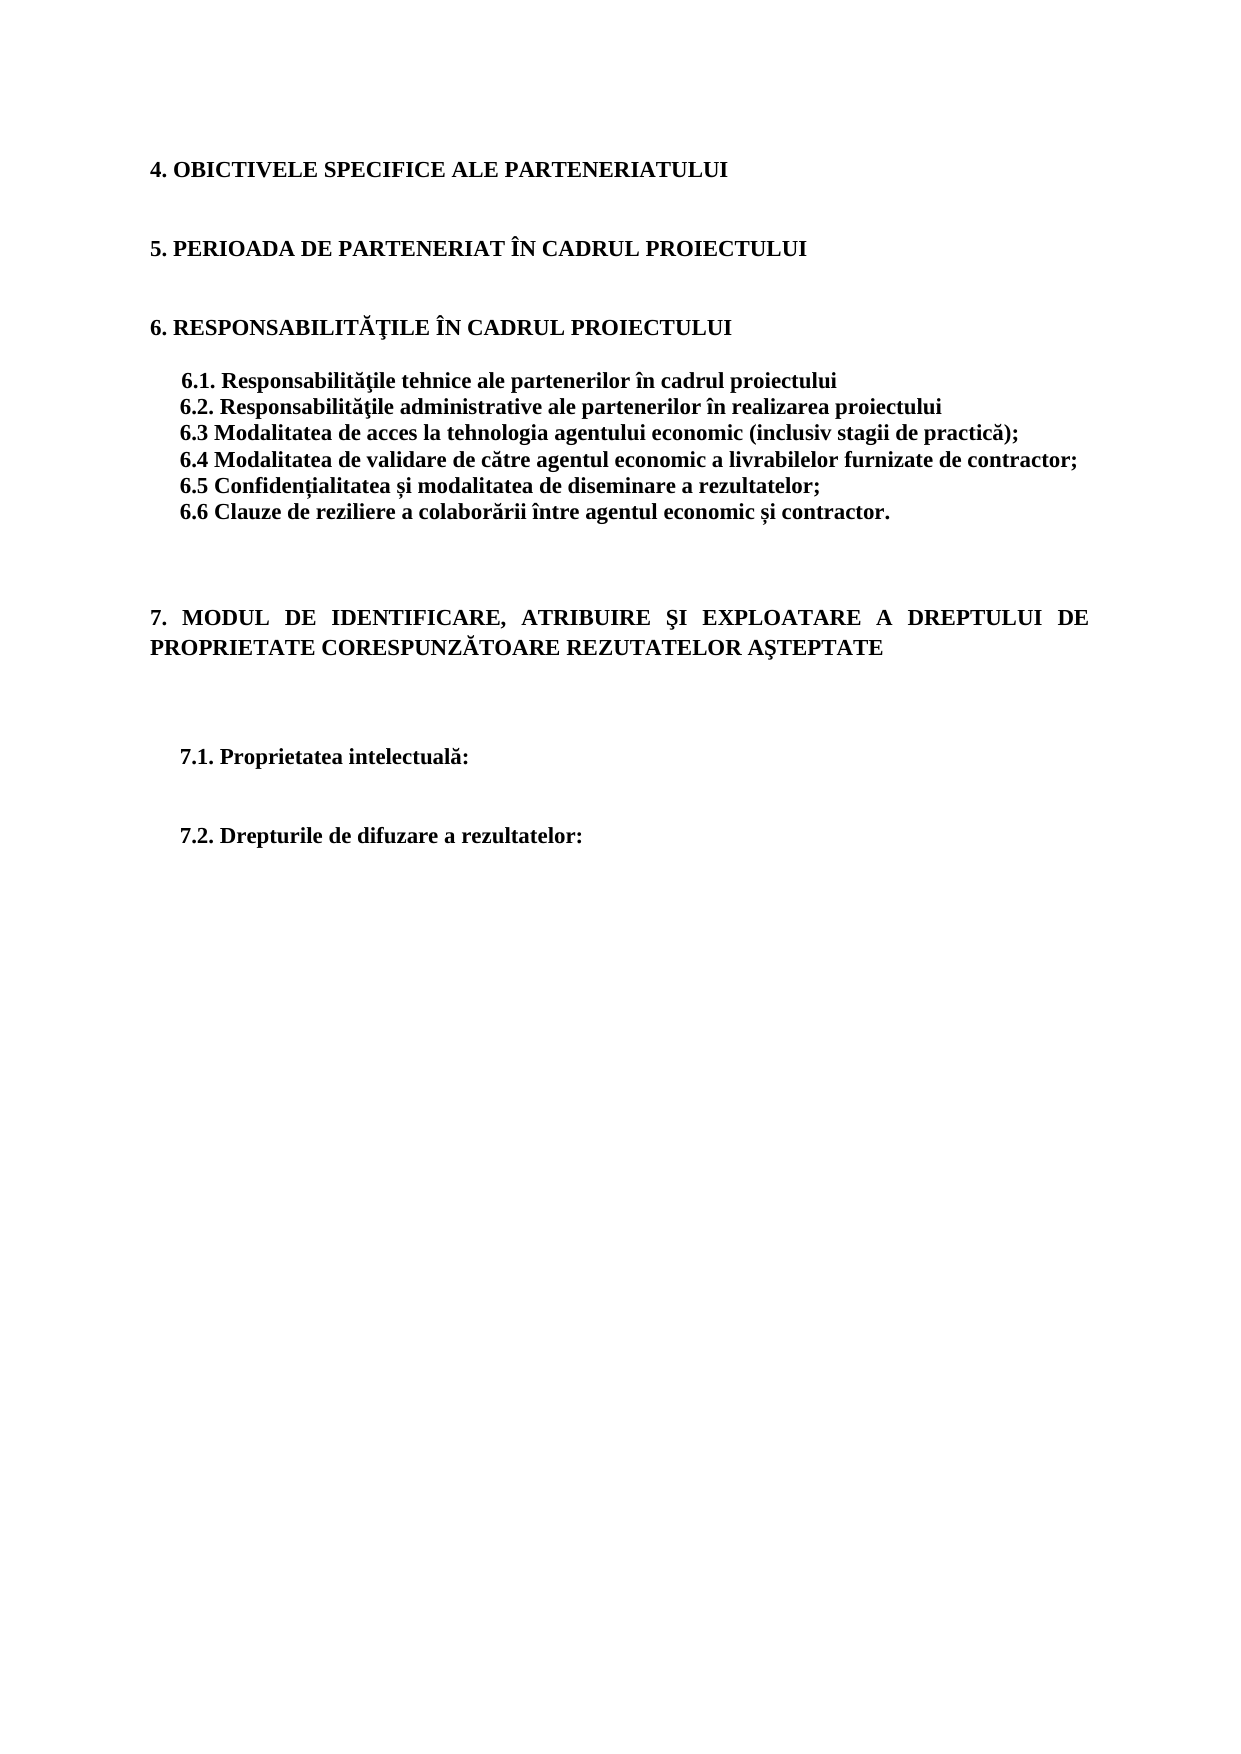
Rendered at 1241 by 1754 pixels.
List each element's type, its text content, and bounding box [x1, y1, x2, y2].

text 6.3 Modalitatea de acces la tehnologia agentului economic (inclusiv stagii de practică); [179, 419, 1090, 446]
text 6. RESPONSABILITĂŢILE ÎN CADRUL PROIECTULUI [150, 314, 1090, 340]
text 5. PERIOADA DE PARTENERIAT ÎN CADRUL PROIECTULUI [150, 235, 1090, 261]
text 6.4 Modalitatea de validare de către agentul economic a livrabilelor furnizate de contractor; [179, 446, 1090, 472]
text 4. OBICTIVELE SPECIFICE ALE PARTENERIATULUI [150, 156, 1090, 182]
text 7. MODUL DE IDENTIFICARE, ATRIBUIRE ŞI EXPLOATARE A DREPTULUI DE PROPRIETATE CORESPUNZĂTOARE REZUTATELOR AŞTEPTATE [150, 604, 1090, 660]
text 7.2. Drepturile de difuzare a rezultatelor: [150, 822, 1090, 849]
text 7.1. Proprietatea intelectuală: [150, 743, 1090, 770]
list 6.1. Responsabilităţile tehnice ale partenerilor în cadrul proiectului [150, 367, 1090, 393]
text 6.5 Confidențialitatea și modalitatea de diseminare a rezultatelor; [179, 472, 1090, 498]
text 6.6 Clauze de reziliere a colaborării între agentul economic și contractor. [179, 498, 1090, 525]
text 6.2. Responsabilităţile administrative ale partenerilor în realizarea proiectului [179, 393, 1090, 419]
